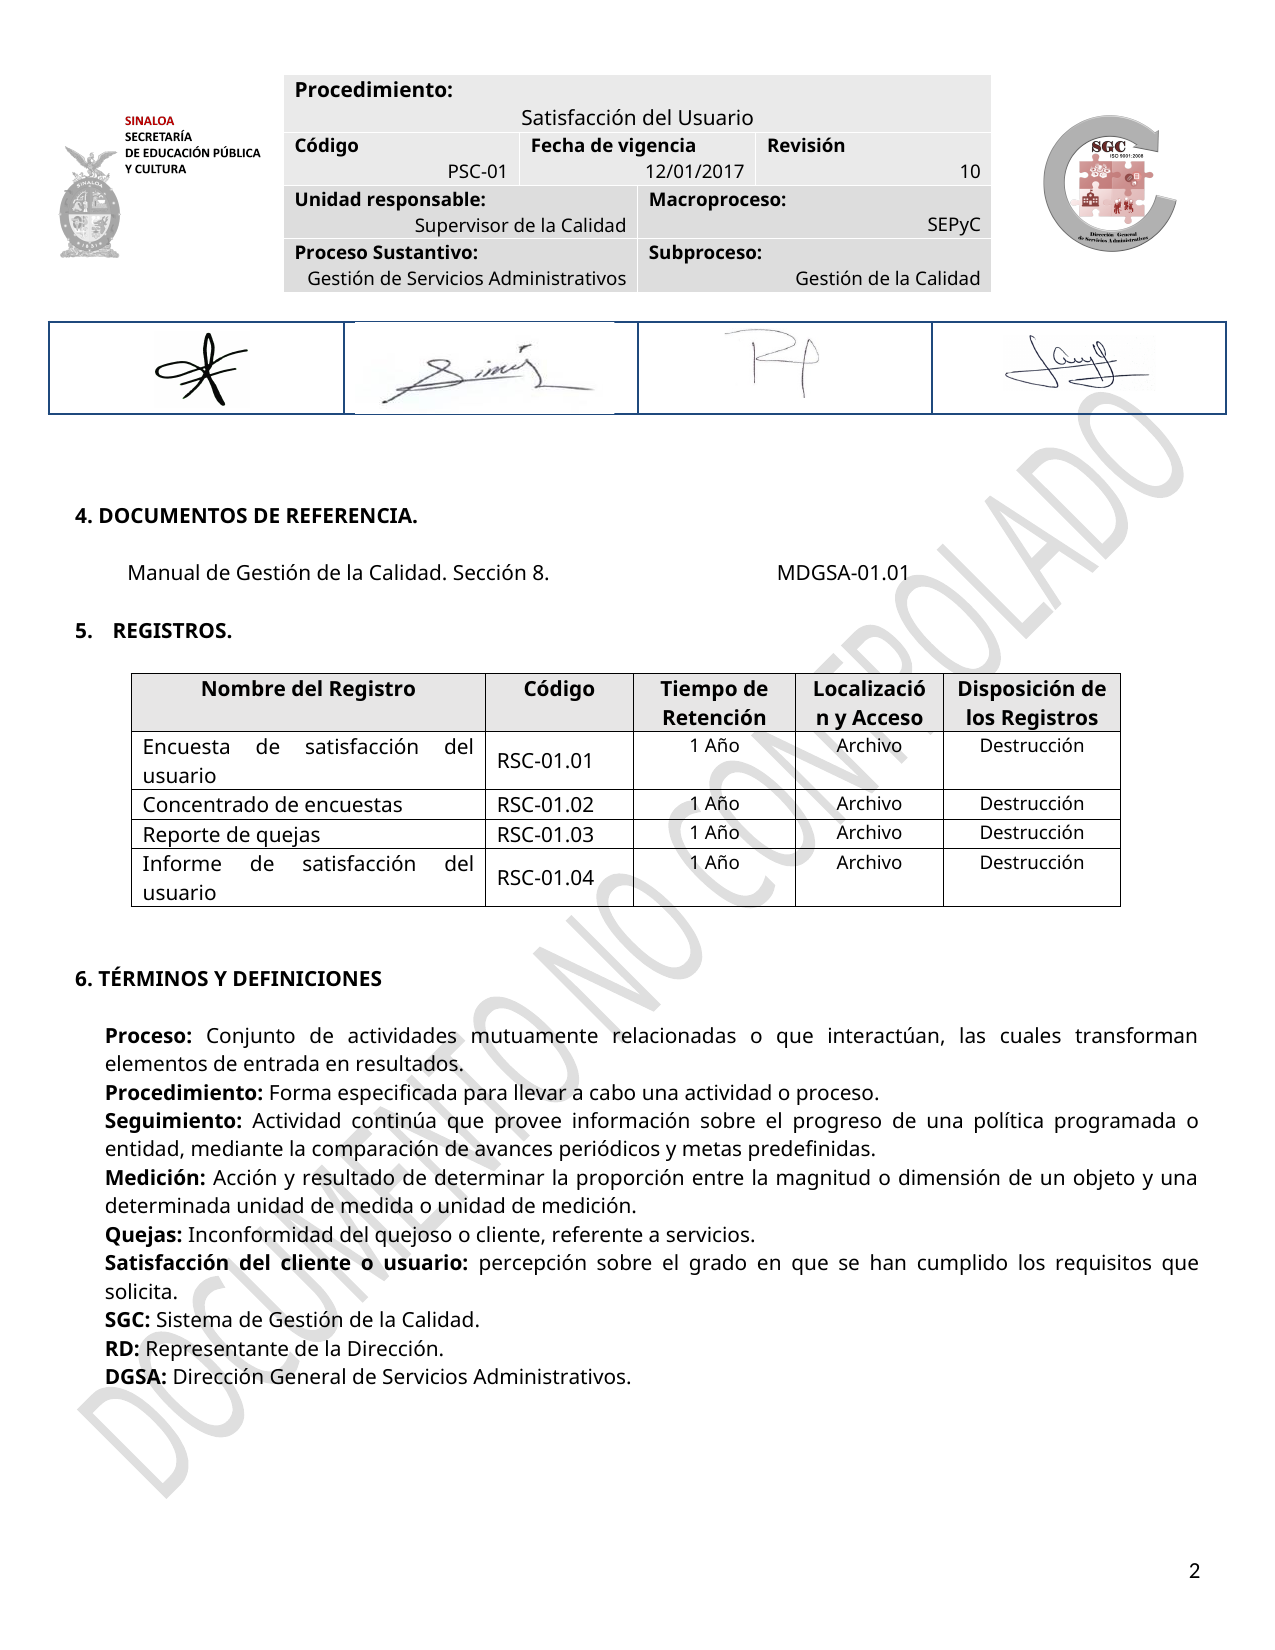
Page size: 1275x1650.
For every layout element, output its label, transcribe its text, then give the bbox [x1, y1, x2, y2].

table_cell Encuesta de satisfacción del usuario [132, 732, 485, 789]
table_cell Archivo [796, 820, 943, 848]
picture [1043, 115, 1177, 252]
table_cell Destrucción [944, 849, 1120, 906]
table_cell RSC-01.02 [486, 790, 633, 819]
table_cell [615, 323, 637, 413]
table_header Disposición de los Registros [944, 674, 1120, 731]
table_cell 1 Año [634, 849, 795, 906]
table_cell 1 Año [634, 820, 795, 848]
text DGSA: Dirección General de Servicios Administrativos. [104, 1362, 1200, 1391]
text Satisfacción del cliente o usuario: percepción sobre el grado en que se han cumplido los requisitos que solicita. [104, 1248, 1200, 1305]
table_header Nombre del Registro [132, 674, 485, 731]
table_cell RSC-01.04 [486, 849, 633, 906]
table_cell Destrucción [944, 790, 1120, 819]
table_header Tiempo de Retención [634, 674, 795, 731]
text Seguimiento: Actividad continúa que provee información sobre el progreso de una política programada o entidad, mediante la comparación de avances periódicos y metas predefinidas. [104, 1106, 1200, 1163]
text Quejas: Inconformidad del quejoso o cliente, referente a servicios. [104, 1220, 1200, 1248]
table_cell Informe de satisfacción del usuario [132, 849, 485, 906]
text 6. TÉRMINOS Y DEFINICIONES [75, 964, 1200, 992]
table_header Manual de Gestión de la Calidad. Sección 8. [116, 558, 765, 588]
table_cell [933, 323, 1225, 413]
table_cell [345, 323, 355, 413]
text Proceso: Conjunto de actividades mutuamente relacionadas o que interactúan, las cuales transforman elementos de entrada en resultados. [104, 1021, 1200, 1078]
table_header MDGSA-01.01 [765, 558, 1002, 588]
picture [58, 108, 272, 258]
picture [355, 322, 615, 414]
text Medición: Acción y resultado de determinar la proporción entre la magnitud o dimensión de un objeto y una determinada unidad de medida o unidad de medición. [104, 1163, 1200, 1220]
table_cell Archivo [796, 849, 943, 906]
table_header Localización y Acceso [796, 674, 943, 731]
table_cell Archivo [796, 790, 943, 819]
table_cell 1 Año [634, 790, 795, 819]
table_cell Destrucción [944, 732, 1120, 789]
table_cell RSC-01.03 [486, 820, 633, 848]
table_cell [639, 323, 931, 413]
table_cell [50, 323, 343, 413]
table_cell Concentrado de encuestas [132, 790, 485, 819]
text RD: Representante de la Dirección. [104, 1334, 1200, 1362]
table_cell Archivo [796, 732, 943, 789]
text 4. DOCUMENTOS DE REFERENCIA. [75, 501, 1200, 529]
list REGISTROS. [75, 616, 1200, 645]
table_cell 1 Año [634, 732, 795, 789]
table_cell Reporte de quejas [132, 820, 485, 848]
table_header Código [486, 674, 633, 731]
picture [724, 328, 820, 398]
table_cell RSC-01.01 [486, 732, 633, 789]
text SGC: Sistema de Gestión de la Calidad. [104, 1305, 1200, 1334]
table_cell Destrucción [944, 820, 1120, 848]
text Procedimiento: Forma especificada para llevar a cabo una actividad o proceso. [104, 1078, 1200, 1106]
